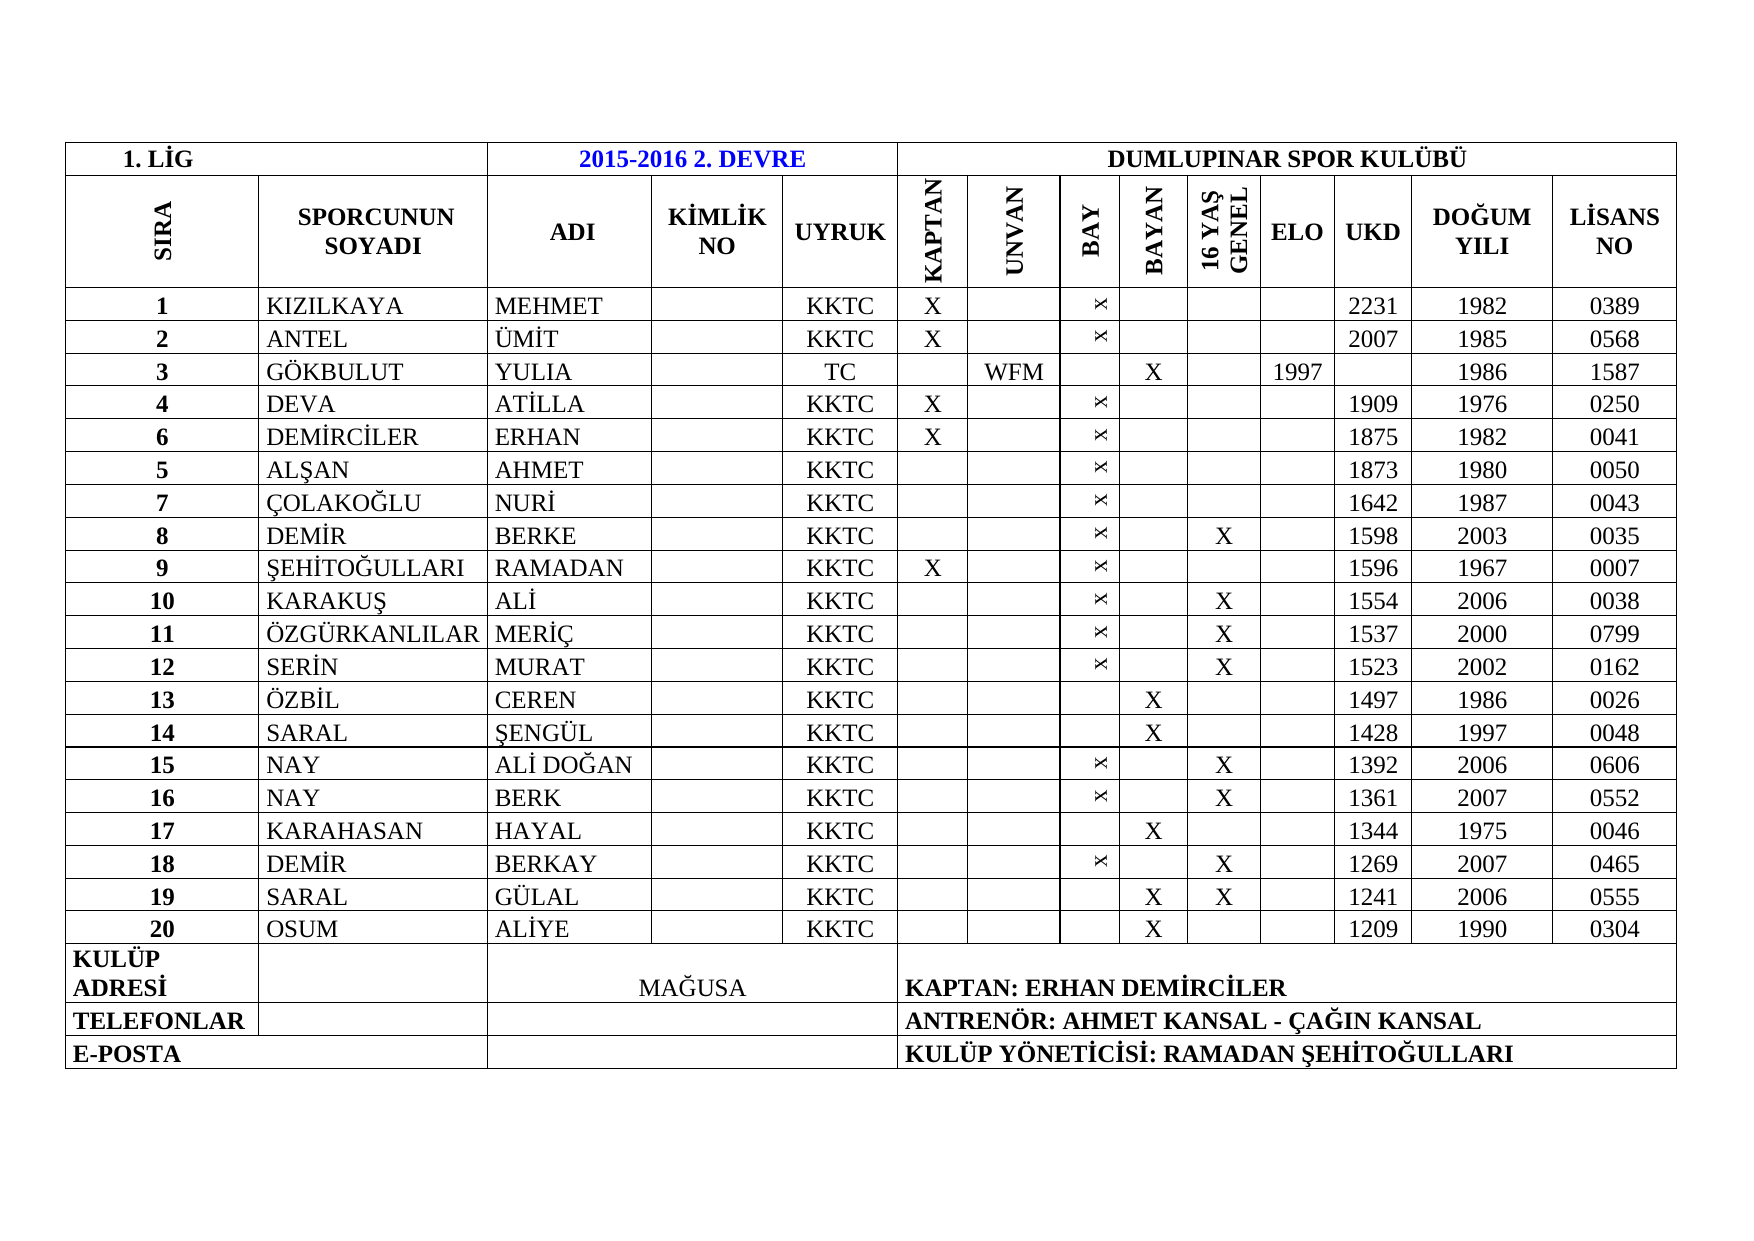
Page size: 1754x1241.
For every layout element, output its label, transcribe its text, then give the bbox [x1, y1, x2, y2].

table_cell [1188, 354, 1260, 385]
table_cell [1261, 419, 1334, 451]
table_cell BAY [1061, 176, 1119, 287]
table_cell KKTC [783, 419, 897, 451]
table_cell [1188, 419, 1260, 451]
table_cell 2007 [1412, 846, 1552, 878]
table_cell DOĞUM YILI [1412, 176, 1552, 287]
table_cell MERİÇ [488, 616, 651, 648]
table_cell X [1120, 682, 1187, 713]
table_cell [652, 780, 782, 812]
table_cell x [1061, 748, 1119, 779]
table_cell x [1061, 616, 1119, 648]
table_cell 6 [66, 419, 258, 451]
table_cell 0799 [1553, 616, 1676, 648]
table_cell 4 [66, 386, 258, 418]
table_cell [652, 649, 782, 681]
table_cell x [1061, 386, 1119, 418]
table_cell ÇOLAKOĞLU [259, 485, 487, 517]
table_cell KULÜP ADRESİ [66, 944, 258, 1002]
table_cell X [1120, 354, 1187, 385]
table_cell DEMİR [259, 518, 487, 549]
table_cell [1120, 583, 1187, 615]
table_cell X [1188, 518, 1260, 549]
table_cell 1986 [1412, 682, 1552, 713]
table_cell [968, 911, 1059, 943]
table_cell [1261, 780, 1334, 812]
table_cell 1642 [1335, 485, 1411, 517]
table_cell ÜMİT [488, 321, 651, 353]
table_cell [1261, 485, 1334, 517]
table_cell [968, 518, 1059, 549]
table_cell 5 [66, 452, 258, 484]
table_cell KKTC [783, 715, 897, 746]
table_cell KARAKUŞ [259, 583, 487, 615]
table_cell KKTC [783, 551, 897, 582]
table_cell 1587 [1553, 354, 1676, 385]
table_cell 10 [66, 583, 258, 615]
table_cell [652, 715, 782, 746]
table_cell X [898, 386, 967, 418]
table_cell SERİN [259, 649, 487, 681]
table_cell [259, 944, 487, 1002]
table_cell [898, 911, 967, 943]
table_cell 8 [66, 518, 258, 549]
table_cell X [1120, 715, 1187, 746]
table_cell 2002 [1412, 649, 1552, 681]
table_cell 1985 [1412, 321, 1552, 353]
table_cell 0304 [1553, 911, 1676, 943]
table_cell [488, 1003, 897, 1034]
table_cell [1061, 354, 1119, 385]
table_cell [898, 879, 967, 910]
table_cell 0606 [1553, 748, 1676, 779]
table_cell NAY [259, 748, 487, 779]
table_cell 0050 [1553, 452, 1676, 484]
table_cell [1261, 288, 1334, 320]
table_cell 0555 [1553, 879, 1676, 910]
table_cell 0007 [1553, 551, 1676, 582]
table_cell X [1188, 879, 1260, 910]
table_cell 1975 [1412, 813, 1552, 845]
table_cell [1061, 879, 1119, 910]
table_cell x [1061, 551, 1119, 582]
table_cell [898, 583, 967, 615]
table_cell [1061, 911, 1119, 943]
table_cell 1497 [1335, 682, 1411, 713]
table_cell ERHAN [488, 419, 651, 451]
table_cell [652, 616, 782, 648]
table_cell BERK [488, 780, 651, 812]
table_cell ANTEL [259, 321, 487, 353]
table_cell ALİ DOĞAN [488, 748, 651, 779]
table_cell x [1061, 452, 1119, 484]
table_cell 0043 [1553, 485, 1676, 517]
table_cell 2006 [1412, 879, 1552, 910]
table_cell X [1188, 616, 1260, 648]
table_cell [1188, 715, 1260, 746]
table_cell [652, 846, 782, 878]
table_cell [898, 780, 967, 812]
table_cell [652, 452, 782, 484]
table_cell KKTC [783, 288, 897, 320]
table_cell NAY [259, 780, 487, 812]
table_cell KKTC [783, 616, 897, 648]
table_cell 1873 [1335, 452, 1411, 484]
table_cell [1261, 616, 1334, 648]
table_cell E-POSTA [66, 1036, 487, 1067]
table_cell [1120, 846, 1187, 878]
table_cell [1188, 813, 1260, 845]
table_cell BERKAY [488, 846, 651, 878]
table_cell [652, 321, 782, 353]
table_cell [652, 518, 782, 549]
table_cell x [1061, 583, 1119, 615]
table_cell X [898, 288, 967, 320]
table_cell X [1120, 813, 1187, 845]
table_cell [1120, 649, 1187, 681]
table_header 1. LİG [66, 143, 487, 174]
table_cell [1188, 682, 1260, 713]
table_cell X [1188, 649, 1260, 681]
table_cell X [1120, 911, 1187, 943]
table_cell 13 [66, 682, 258, 713]
table_cell [898, 452, 967, 484]
table_cell KKTC [783, 452, 897, 484]
table_cell 1987 [1412, 485, 1552, 517]
table_cell 0465 [1553, 846, 1676, 878]
table_cell [652, 354, 782, 385]
table_cell 2006 [1412, 583, 1552, 615]
table_cell [1120, 386, 1187, 418]
table_cell [1188, 288, 1260, 320]
table_cell [968, 813, 1059, 845]
table_cell 1980 [1412, 452, 1552, 484]
table_cell X [898, 551, 967, 582]
table_cell [1261, 649, 1334, 681]
table_cell [968, 715, 1059, 746]
table_cell [1261, 911, 1334, 943]
table_cell [1261, 583, 1334, 615]
table_cell SARAL [259, 715, 487, 746]
table_cell [1188, 321, 1260, 353]
table_cell KKTC [783, 813, 897, 845]
table_cell x [1061, 485, 1119, 517]
table_cell [968, 321, 1059, 353]
table_cell X [898, 419, 967, 451]
table_cell X [1188, 846, 1260, 878]
table_cell ALİ [488, 583, 651, 615]
table_cell [1261, 321, 1334, 353]
table_cell [1120, 288, 1187, 320]
table_cell [968, 748, 1059, 779]
table_cell [968, 551, 1059, 582]
table_cell 1241 [1335, 879, 1411, 910]
table_cell 1 [66, 288, 258, 320]
table_cell [1261, 813, 1334, 845]
table_cell x [1061, 780, 1119, 812]
table_cell KKTC [783, 846, 897, 878]
table_cell [898, 813, 967, 845]
table_cell [1120, 616, 1187, 648]
table_cell [898, 846, 967, 878]
table_cell [1261, 879, 1334, 910]
table_cell 0552 [1553, 780, 1676, 812]
table_cell CEREN [488, 682, 651, 713]
table_cell [1261, 846, 1334, 878]
table_cell 0048 [1553, 715, 1676, 746]
table_cell [652, 813, 782, 845]
table_cell [1188, 551, 1260, 582]
table_cell KKTC [783, 321, 897, 353]
table_cell 7 [66, 485, 258, 517]
table_cell [652, 682, 782, 713]
table_cell [488, 1036, 897, 1067]
table_cell MAĞUSA [488, 944, 897, 1002]
table_cell YULIA [488, 354, 651, 385]
table_cell KULÜP YÖNETİCİSİ: RAMADAN ŞEHİTOĞULLARI [898, 1036, 1676, 1067]
table_cell [968, 780, 1059, 812]
table_cell 1523 [1335, 649, 1411, 681]
table_cell 16 YAŞ GENEL [1188, 176, 1260, 287]
table_cell WFM [968, 354, 1059, 385]
table_cell UYRUK [783, 176, 897, 287]
table_cell ELO [1261, 176, 1334, 287]
table_cell [652, 485, 782, 517]
table_cell 1986 [1412, 354, 1552, 385]
table_cell [652, 583, 782, 615]
table_cell [968, 452, 1059, 484]
table_cell [1188, 452, 1260, 484]
table_cell [1061, 682, 1119, 713]
table_cell KKTC [783, 518, 897, 549]
table_cell OSUM [259, 911, 487, 943]
table_cell ATİLLA [488, 386, 651, 418]
table_cell ÖZBİL [259, 682, 487, 713]
table_cell [1061, 813, 1119, 845]
table_cell [1335, 354, 1411, 385]
table_cell KKTC [783, 649, 897, 681]
table_cell X [1188, 748, 1260, 779]
table_cell NURİ [488, 485, 651, 517]
table_cell KAPTAN [898, 176, 967, 287]
table_cell MURAT [488, 649, 651, 681]
table_cell [652, 386, 782, 418]
table_cell [968, 649, 1059, 681]
table_cell DEVA [259, 386, 487, 418]
table_cell [1261, 386, 1334, 418]
table_cell 1344 [1335, 813, 1411, 845]
table_cell 0568 [1553, 321, 1676, 353]
table_header DUMLUPINAR SPOR KULÜBÜ [898, 143, 1676, 174]
table_cell [1120, 452, 1187, 484]
table_cell UNVAN [968, 176, 1059, 287]
table_cell x [1061, 518, 1119, 549]
table_cell KKTC [783, 583, 897, 615]
table_cell KARAHASAN [259, 813, 487, 845]
table_cell [898, 354, 967, 385]
table_cell [968, 682, 1059, 713]
table_cell KKTC [783, 748, 897, 779]
table_cell [1261, 551, 1334, 582]
table_cell HAYAL [488, 813, 651, 845]
table_cell 0162 [1553, 649, 1676, 681]
table_cell [898, 748, 967, 779]
table_cell KIZILKAYA [259, 288, 487, 320]
table_cell 1554 [1335, 583, 1411, 615]
table_cell 1982 [1412, 288, 1552, 320]
table_cell 16 [66, 780, 258, 812]
table_cell [1120, 748, 1187, 779]
table_cell [898, 682, 967, 713]
table_cell SIRA [66, 176, 258, 287]
table_cell KİMLİK NO [652, 176, 782, 287]
table_cell BAYAN [1120, 176, 1187, 287]
table_cell [1120, 485, 1187, 517]
table_cell AHMET [488, 452, 651, 484]
table_cell TC [783, 354, 897, 385]
table_cell KKTC [783, 485, 897, 517]
table_cell [898, 616, 967, 648]
table_cell 3 [66, 354, 258, 385]
table_cell 17 [66, 813, 258, 845]
table_cell KKTC [783, 780, 897, 812]
table_cell UKD [1335, 176, 1411, 287]
table_cell [1261, 715, 1334, 746]
table_cell [1188, 911, 1260, 943]
table_cell [652, 419, 782, 451]
table_cell ALŞAN [259, 452, 487, 484]
table_cell 0026 [1553, 682, 1676, 713]
table_cell 2003 [1412, 518, 1552, 549]
table_cell 2007 [1412, 780, 1552, 812]
table_cell KKTC [783, 386, 897, 418]
table_cell 1428 [1335, 715, 1411, 746]
table_cell [1261, 748, 1334, 779]
table_cell LİSANS NO [1553, 176, 1676, 287]
table_cell x [1061, 419, 1119, 451]
table_cell [1261, 518, 1334, 549]
table_cell 11 [66, 616, 258, 648]
table_cell [968, 616, 1059, 648]
table_cell x [1061, 321, 1119, 353]
table_cell X [898, 321, 967, 353]
table_cell 1596 [1335, 551, 1411, 582]
table_cell 20 [66, 911, 258, 943]
table_cell 9 [66, 551, 258, 582]
table_cell [652, 551, 782, 582]
table_cell 2000 [1412, 616, 1552, 648]
table_cell [652, 879, 782, 910]
table_cell DEMİR [259, 846, 487, 878]
table_cell [1120, 419, 1187, 451]
table_cell [968, 583, 1059, 615]
table_cell 1361 [1335, 780, 1411, 812]
table_cell [968, 485, 1059, 517]
table_cell [1120, 518, 1187, 549]
table_cell ALİYE [488, 911, 651, 943]
table_cell [968, 879, 1059, 910]
table_cell x [1061, 288, 1119, 320]
table_cell ÖZGÜRKANLILAR [259, 616, 487, 648]
table_cell [1061, 715, 1119, 746]
table_cell 15 [66, 748, 258, 779]
table_cell 0250 [1553, 386, 1676, 418]
table_cell 2231 [1335, 288, 1411, 320]
table_cell 0389 [1553, 288, 1676, 320]
table_cell [898, 715, 967, 746]
table_cell [898, 485, 967, 517]
table_cell [968, 386, 1059, 418]
table_cell [898, 649, 967, 681]
table_cell 0041 [1553, 419, 1676, 451]
table_cell 2006 [1412, 748, 1552, 779]
table_cell ANTRENÖR: AHMET KANSAL - ÇAĞIN KANSAL [898, 1003, 1676, 1034]
table_cell GÜLAL [488, 879, 651, 910]
table_cell ADI [488, 176, 651, 287]
table_cell SPORCUNUN SOYADI [259, 176, 487, 287]
table_cell BERKE [488, 518, 651, 549]
table_cell [259, 1003, 487, 1034]
table_cell 0046 [1553, 813, 1676, 845]
table_cell TELEFONLAR [66, 1003, 258, 1034]
table_cell MEHMET [488, 288, 651, 320]
table_cell X [1120, 879, 1187, 910]
table_cell 12 [66, 649, 258, 681]
table_cell [1188, 386, 1260, 418]
table_cell [1188, 485, 1260, 517]
table_cell 1909 [1335, 386, 1411, 418]
table_cell X [1188, 780, 1260, 812]
table_cell 1209 [1335, 911, 1411, 943]
table_cell [652, 748, 782, 779]
table_cell [652, 911, 782, 943]
table_cell ŞENGÜL [488, 715, 651, 746]
table_cell RAMADAN [488, 551, 651, 582]
table_cell 1976 [1412, 386, 1552, 418]
table_cell 1967 [1412, 551, 1552, 582]
table_cell 1392 [1335, 748, 1411, 779]
table_header 2015-2016 2. DEVRE [488, 143, 897, 174]
table_cell DEMİRCİLER [259, 419, 487, 451]
table_cell GÖKBULUT [259, 354, 487, 385]
table_cell 18 [66, 846, 258, 878]
table_cell x [1061, 846, 1119, 878]
table_cell X [1188, 583, 1260, 615]
table_cell 1982 [1412, 419, 1552, 451]
table_cell 1997 [1412, 715, 1552, 746]
table_cell 14 [66, 715, 258, 746]
table_cell 1875 [1335, 419, 1411, 451]
table_cell KAPTAN: ERHAN DEMİRCİLER [898, 944, 1676, 1002]
table_cell [1120, 551, 1187, 582]
table_cell [1261, 682, 1334, 713]
table_cell 1269 [1335, 846, 1411, 878]
table_cell 2 [66, 321, 258, 353]
table_cell 1598 [1335, 518, 1411, 549]
table_cell KKTC [783, 911, 897, 943]
table_cell 1997 [1261, 354, 1334, 385]
table_cell [1120, 321, 1187, 353]
table_cell KKTC [783, 682, 897, 713]
table_cell 1990 [1412, 911, 1552, 943]
table_cell [968, 419, 1059, 451]
table_cell 2007 [1335, 321, 1411, 353]
table_cell 1537 [1335, 616, 1411, 648]
table_cell 19 [66, 879, 258, 910]
table_cell ŞEHİTOĞULLARI [259, 551, 487, 582]
table_cell 0038 [1553, 583, 1676, 615]
table_cell [1120, 780, 1187, 812]
table_cell [898, 518, 967, 549]
table_cell SARAL [259, 879, 487, 910]
table_cell [968, 288, 1059, 320]
table_cell 0035 [1553, 518, 1676, 549]
table_cell [1261, 452, 1334, 484]
table_cell [968, 846, 1059, 878]
table_cell KKTC [783, 879, 897, 910]
table_cell [652, 288, 782, 320]
table_cell x [1061, 649, 1119, 681]
